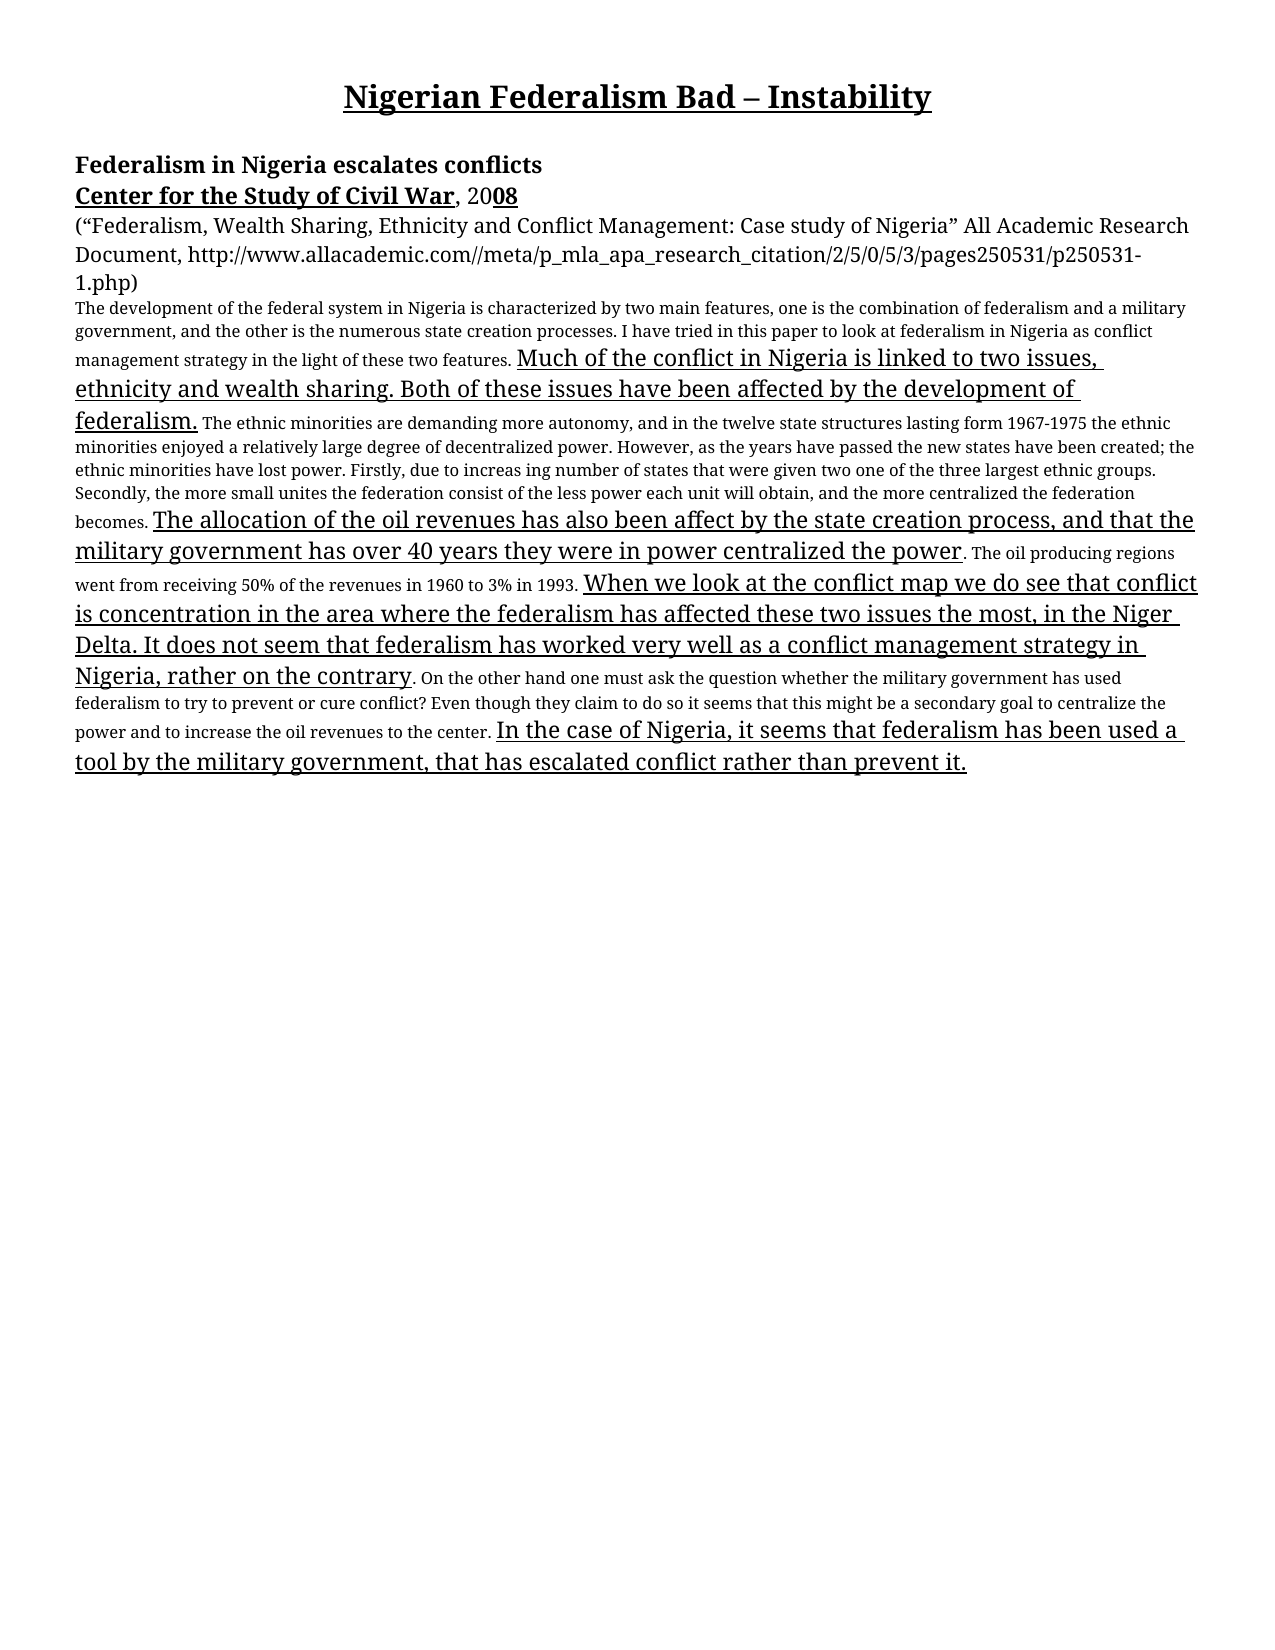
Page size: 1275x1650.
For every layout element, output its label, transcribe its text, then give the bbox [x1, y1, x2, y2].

text Center for the Study of Civil War, 2008 (“Federalism, Wealth Sharing, Ethnicity and Conflict Management: Case study of Nigeria” All Academic Research Document, http://www.allacademic.com//meta/p_mla_apa_research_citation/2/5/0/5/3/pages250531/p250531-1.php) [75, 180, 1200, 297]
subtitle Nigerian Federalism Bad – Instability [75, 75, 1200, 118]
text The development of the federal system in Nigeria is characterized by two main features, one is the combination of federalism and a military government, and the other is the numerous state creation processes. I have tried in this paper to look at federalism in Nigeria as conflict management strategy in the light of these two features. Much of the conflict in Nigeria is linked to two issues, ethnicity and wealth sharing. Both of these issues have been affected by the development of federalism. The ethnic minorities are demanding more autonomy, and in the twelve state structures lasting form 1967-1975 the ethnic minorities enjoyed a relatively large degree of decentralized power. However, as the years have passed the new states have been created; the ethnic minorities have lost power. Firstly, due to increas ing number of states that were given two one of the three largest ethnic groups. Secondly, the more small unites the federation consist of the less power each unit will obtain, and the more centralized the federation becomes. The allocation of the oil revenues has also been affect by the state creation process, and that the military government has over 40 years they were in power centralized the power. The oil producing regions went from receiving 50% of the revenues in 1960 to 3% in 1993. When we look at the conflict map we do see that conflict is concentration in the area where the federalism has affected these two issues the most, in the Niger Delta. It does not seem that federalism has worked very well as a conflict management strategy in Nigeria, rather on the contrary. On the other hand one must ask the question whether the military government has used federalism to try to prevent or cure conflict? Even though they claim to do so it seems that this might be a secondary goal to centralize the power and to increase the oil revenues to the center. In the case of Nigeria, it seems that federalism has been used a tool by the military government, that has escalated conflict rather than prevent it. [75, 297, 1200, 777]
text Federalism in Nigeria escalates conflicts [75, 149, 1200, 180]
